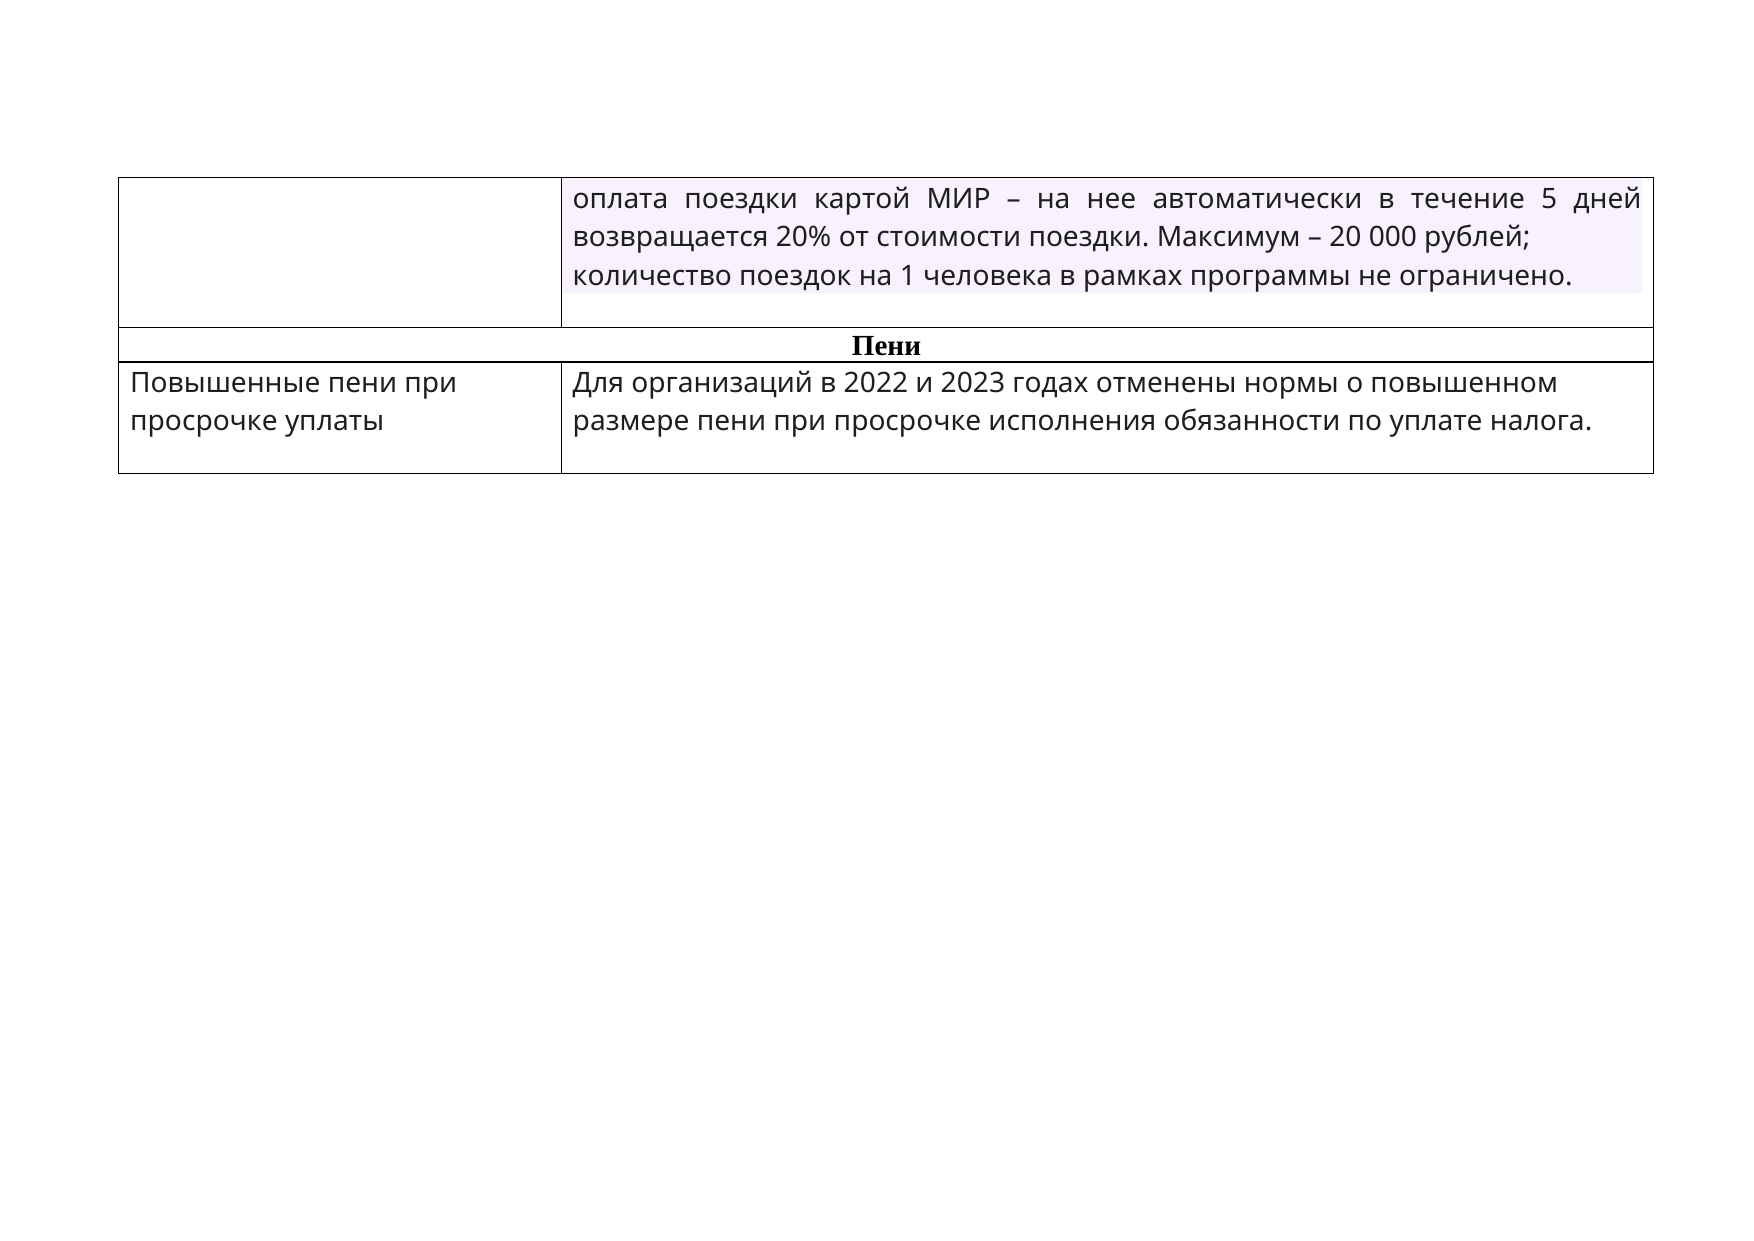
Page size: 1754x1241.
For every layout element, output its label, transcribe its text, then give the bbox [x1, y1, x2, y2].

table_cell Повышенные пени при просрочке уплаты [119, 363, 561, 473]
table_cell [119, 178, 561, 327]
table_cell Для организаций в 2022 и 2023 годах отменены нормы о повышенном размере пени при просрочке исполнения обязанности по уплате налога. [562, 363, 1653, 473]
table_cell Пени [119, 328, 1653, 361]
